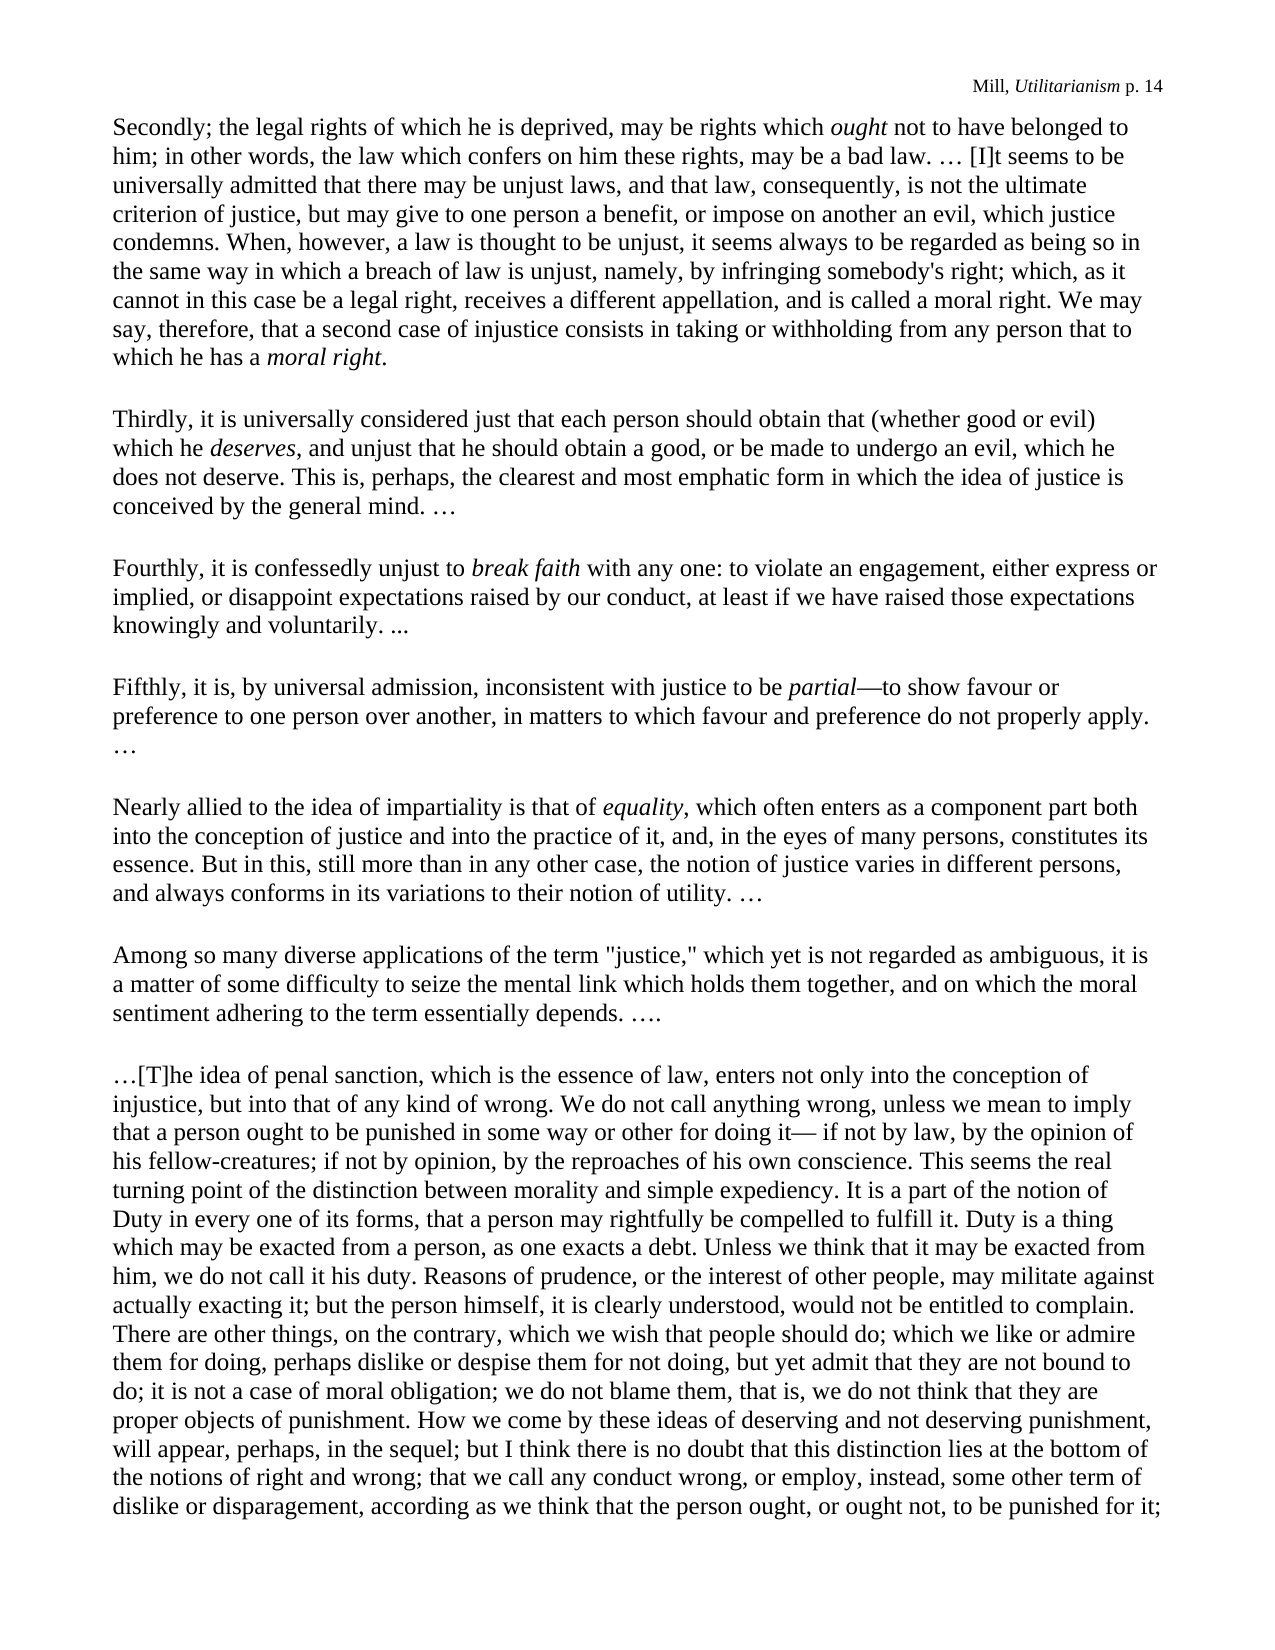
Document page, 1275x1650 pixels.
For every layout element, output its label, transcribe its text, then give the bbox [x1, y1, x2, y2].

text Thirdly, it is universally considered just that each person should obtain that (whether good or evil) which he deserves, and unjust that he should obtain a good, or be made to undergo an evil, which he does not deserve. This is, perhaps, the clearest and most emphatic form in which the idea of justice is conceived by the general mind. … [112, 404, 1162, 519]
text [112, 1060, 1162, 1520]
text Among so many diverse applications of the term "justice," which yet is not regarded as ambiguous, it is a matter of some difficulty to seize the mental link which holds them together, and on which the moral sentiment adhering to the term essentially depends. …. [112, 940, 1162, 1027]
text Secondly; the legal rights of which he is deprived, may be rights which ought not to have belonged to him; in other words, the law which confers on him these rights, may be a bad law. … [I]t seems to be universally admitted that there may be unjust laws, and that law, consequently, is not the ultimate criterion of justice, but may give to one person a benefit, or impose on another an evil, which justice condemns. When, however, a law is thought to be unjust, it seems always to be regarded as being so in the same way in which a breach of law is unjust, namely, by infringing somebody's right; which, as it cannot in this case be a legal right, receives a different appellation, and is called a moral right. We may say, therefore, that a second case of injustice consists in taking or withholding from any person that to which he has a moral right. [112, 112, 1162, 371]
text Fourthly, it is confessedly unjust to break faith with any one: to violate an engagement, either express or implied, or disappoint expectations raised by our conduct, at least if we have raised those expectations knowingly and voluntarily. ... [112, 553, 1162, 639]
text Nearly allied to the idea of impartiality is that of equality, which often enters as a component part both into the conception of justice and into the practice of it, and, in the eyes of many persons, constitutes its essence. But in this, still more than in any other case, the notion of justice varies in different persons, and always conforms in its variations to their notion of utility. … [112, 792, 1162, 907]
text Fifthly, it is, by universal admission, inconsistent with justice to be partial—to show favour or preference to one person over another, in matters to which favour and preference do not properly apply. … [112, 672, 1162, 759]
